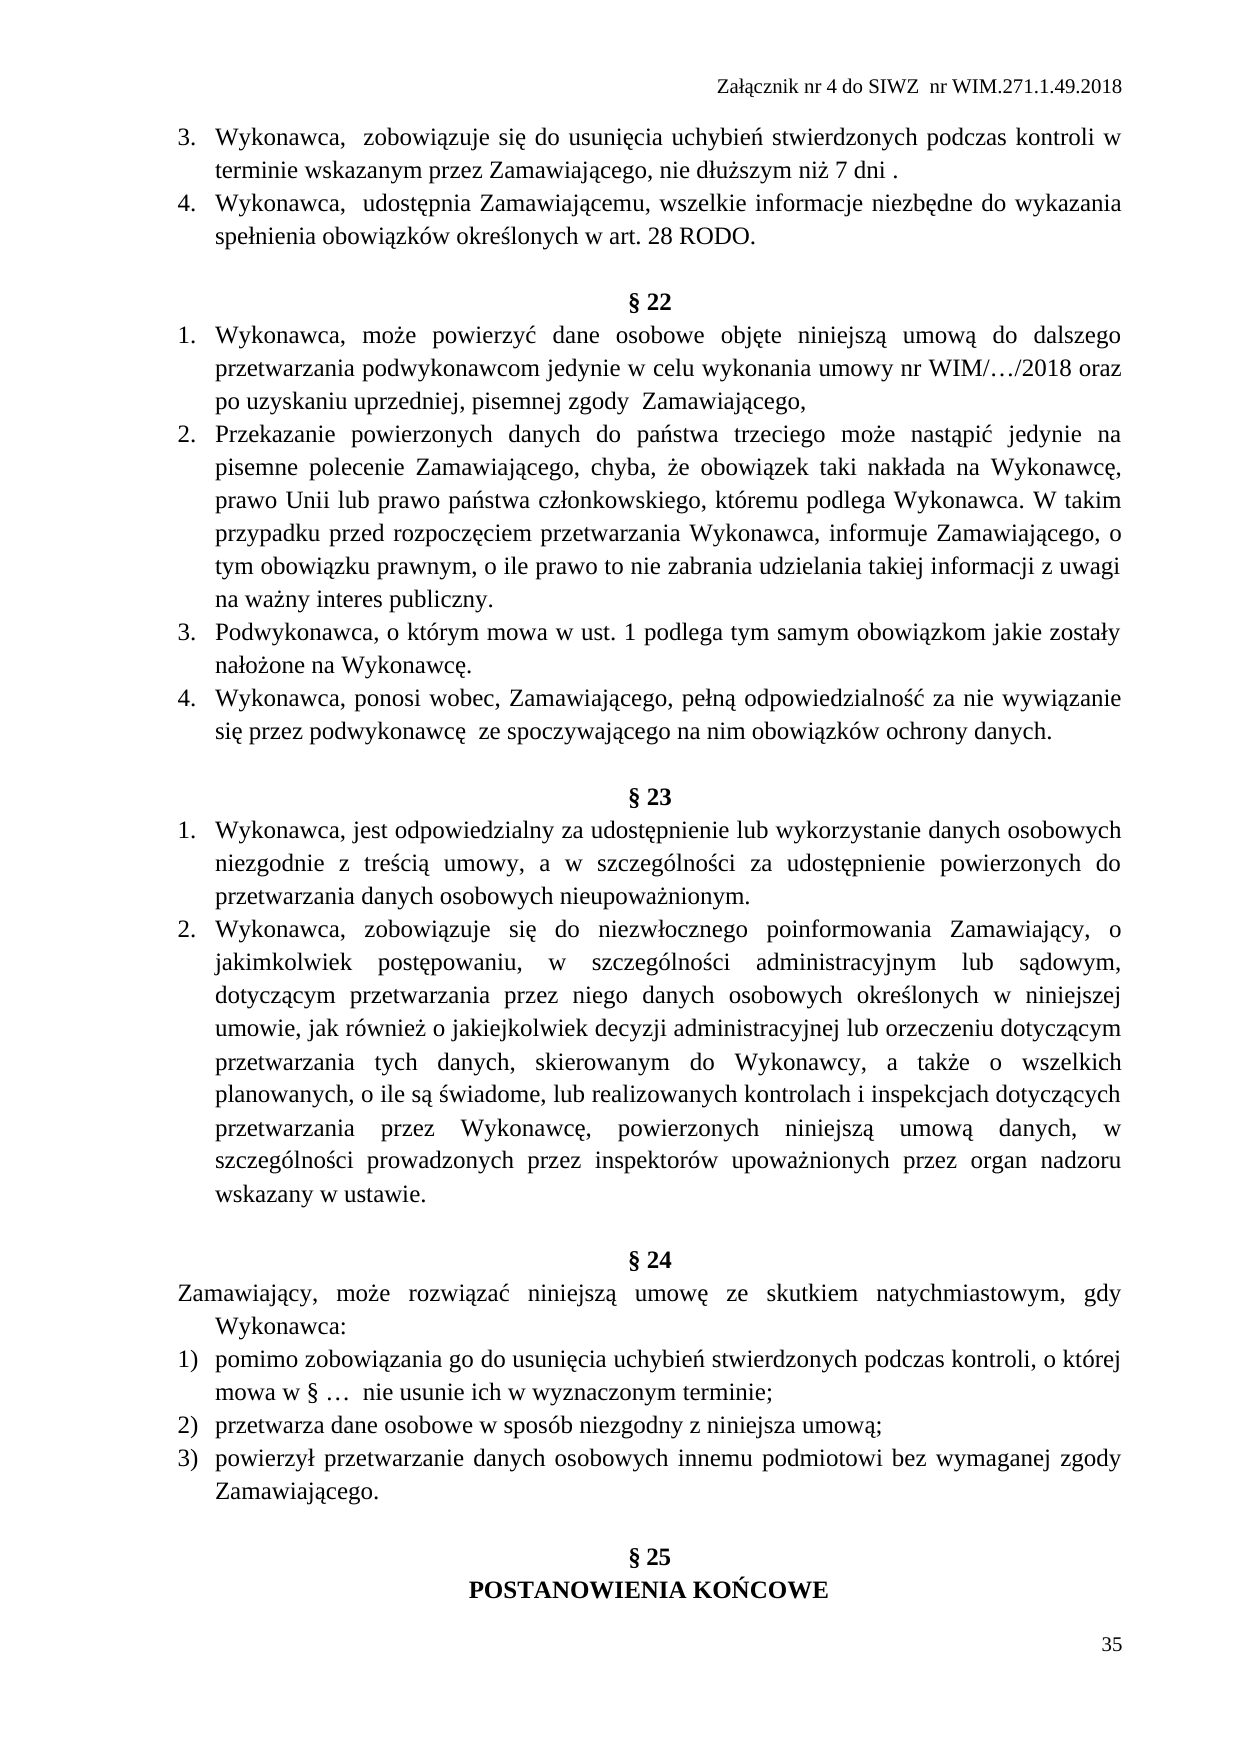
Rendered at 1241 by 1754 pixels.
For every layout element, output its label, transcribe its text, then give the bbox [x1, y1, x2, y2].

text § 22 [177, 287, 1122, 316]
text Zamawiający, może rozwiązać niniejszą umowę ze skutkiem natychmiastowym, gdy Wykonawca: [177, 1278, 1122, 1339]
text 4. Wykonawca, ponosi wobec, Zamawiającego, pełną odpowiedzialność za nie wywiązanie się przez podwykonawcę ze spoczywającego na nim obowiązków ochrony danych. [177, 683, 1122, 745]
text 2. Wykonawca, zobowiązuje się do niezwłocznego poinformowania Zamawiający, o jakimkolwiek postępowaniu, w szczególności administracyjnym lub sądowym, dotyczącym przetwarzania przez niego danych osobowych określonych w niniejszej umowie, jak również o jakiejkolwiek decyzji administracyjnej lub orzeczeniu dotyczącym przetwarzania tych danych, skierowanym do Wykonawcy, a także o wszelkich planowanych, o ile są świadome, lub realizowanych kontrolach i inspekcjach dotyczących przetwarzania przez Wykonawcę, powierzonych niniejszą umową danych, w szczególności prowadzonych przez inspektorów upoważnionych przez organ nadzoru wskazany w ustawie. [177, 914, 1122, 1207]
text 4. Wykonawca, udostępnia Zamawiającemu, wszelkie informacje niezbędne do wykazania spełnienia obowiązków określonych w art. 28 RODO. [177, 188, 1122, 250]
text 1) pomimo zobowiązania go do usunięcia uchybień stwierdzonych podczas kontroli, o której mowa w § … nie usunie ich w wyznaczonym terminie; [177, 1344, 1122, 1406]
text 3) powierzył przetwarzanie danych osobowych innemu podmiotowi bez wymaganej zgody Zamawiającego. [177, 1443, 1122, 1504]
text 1. Wykonawca, może powierzyć dane osobowe objęte niniejszą umową do dalszego przetwarzania podwykonawcom jedynie w celu wykonania umowy nr WIM/…/2018 oraz po uzyskaniu uprzedniej, pisemnej zgody Zamawiającego, [177, 320, 1122, 415]
text POSTANOWIENIA KOŃCOWE [177, 1575, 1120, 1604]
text 1. Wykonawca, jest odpowiedzialny za udostępnienie lub wykorzystanie danych osobowych niezgodnie z treścią umowy, a w szczególności za udostępnienie powierzonych do przetwarzania danych osobowych nieupoważnionym. [177, 815, 1122, 910]
title § 25 [177, 1542, 1122, 1571]
text 2) przetwarza dane osobowe w sposób niezgodny z niniejsza umową; [177, 1410, 1122, 1438]
text § 24 [177, 1245, 1122, 1273]
text § 23 [177, 782, 1122, 811]
text 2. Przekazanie powierzonych danych do państwa trzeciego może nastąpić jedynie na pisemne polecenie Zamawiającego, chyba, że obowiązek taki nakłada na Wykonawcę, prawo Unii lub prawo państwa członkowskiego, któremu podlega Wykonawca. W takim przypadku przed rozpoczęciem przetwarzania Wykonawca, informuje Zamawiającego, o tym obowiązku prawnym, o ile prawo to nie zabrania udzielania takiej informacji z uwagi na ważny interes publiczny. [177, 419, 1122, 613]
text 3. Podwykonawca, o którym mowa w ust. 1 podlega tym samym obowiązkom jakie zostały nałożone na Wykonawcę. [177, 617, 1122, 679]
text 3. Wykonawca, zobowiązuje się do usunięcia uchybień stwierdzonych podczas kontroli w terminie wskazanym przez Zamawiającego, nie dłuższym niż 7 dni . [177, 122, 1122, 184]
